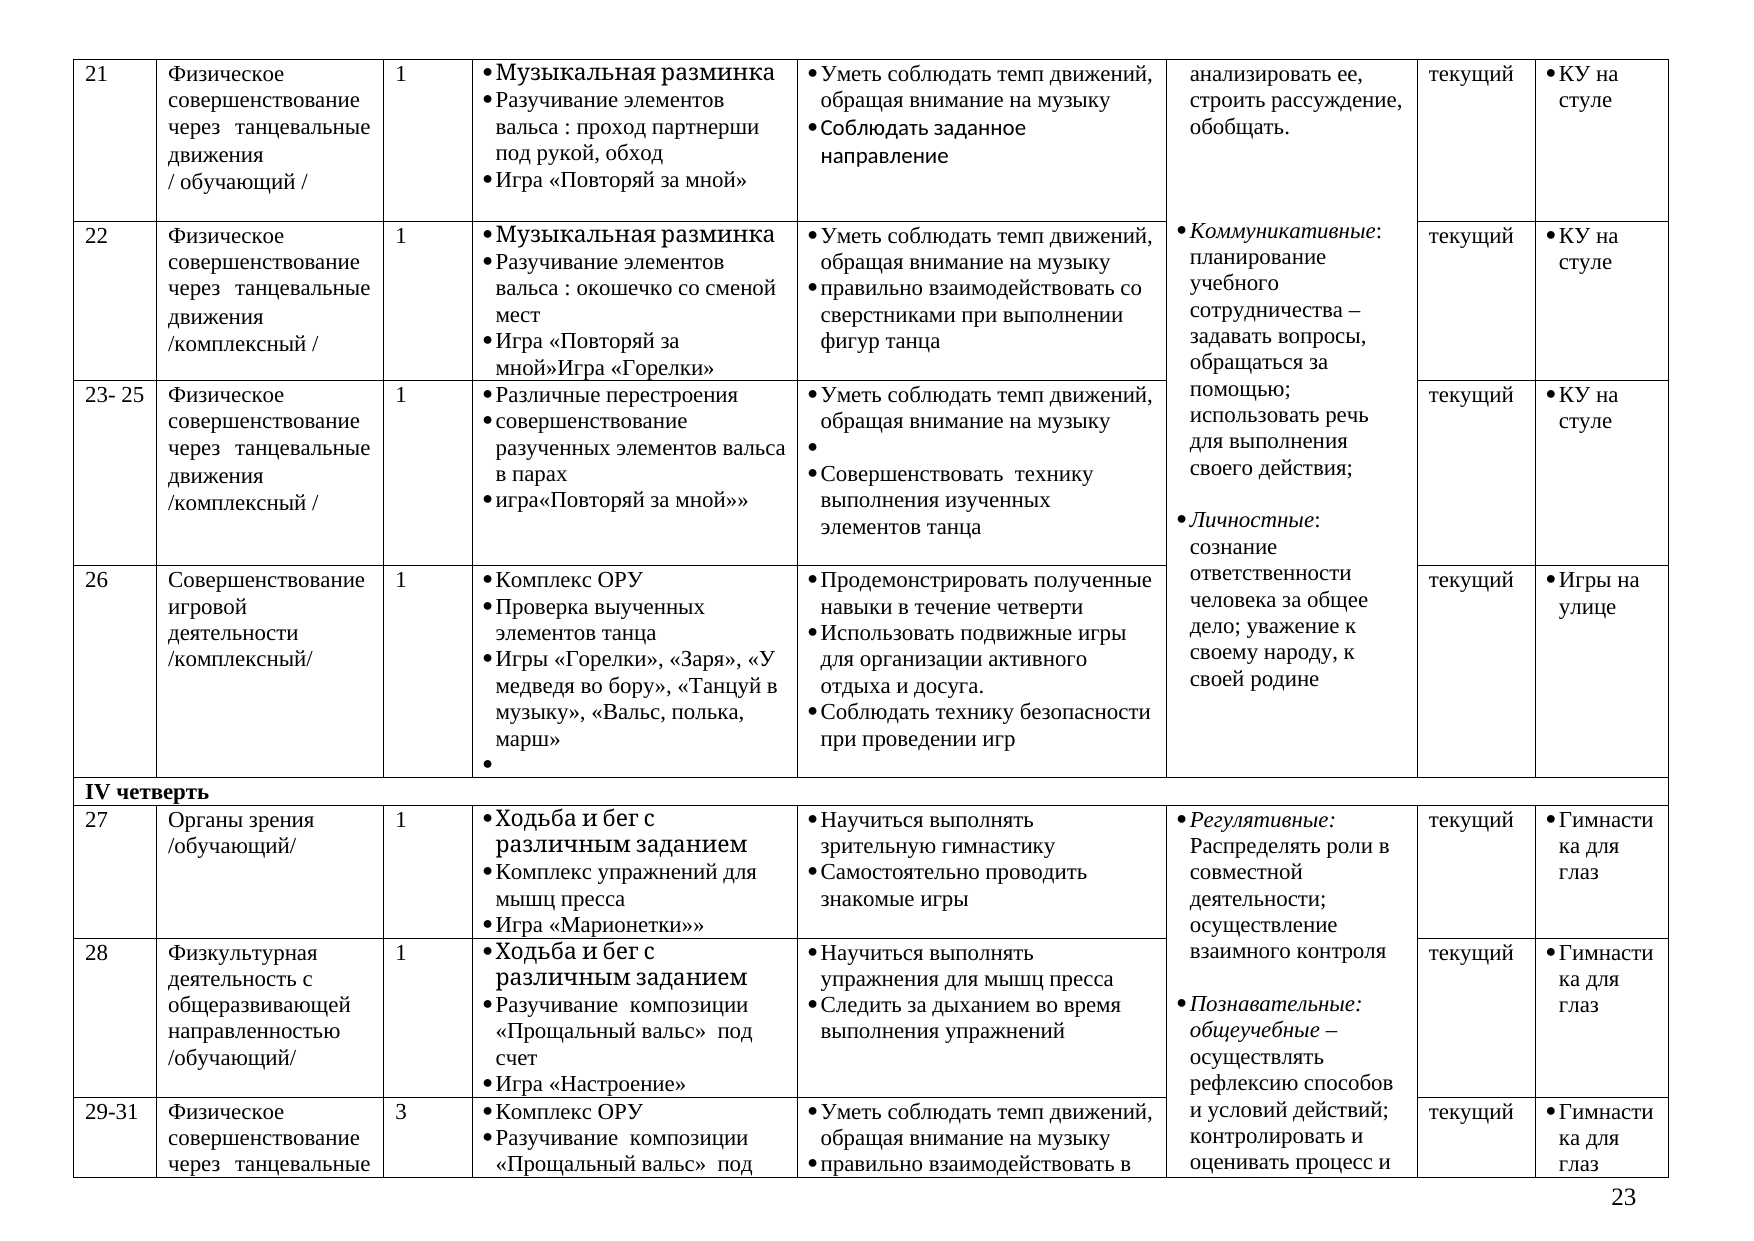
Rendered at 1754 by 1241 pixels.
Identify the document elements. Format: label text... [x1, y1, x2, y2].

table_cell 29-31 [74, 1098, 156, 1177]
table_cell 1 [384, 566, 472, 777]
table_cell Научиться выполнять упражнения для мышц пресса Следить за дыханием во время выполнения упражнений [798, 939, 1166, 1097]
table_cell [798, 1098, 1166, 1177]
table_cell Физкультурная деятельность с общеразвивающей направленностью /обучающий/ [157, 939, 383, 1097]
table_cell Уметь соблюдать темп движений, обращая внимание на музыку Совершенствовать технику выполнения изученных элементов танца [798, 381, 1166, 565]
table_cell Научиться выполнять зрительную гимнастику Самостоятельно проводить знакомые игры [798, 806, 1166, 937]
table_cell 1 [384, 222, 472, 380]
table_cell Ходьба и бег с различным заданием Разучивание композиции «Прощальный вальс» под счет Игра «Настроение» [473, 939, 797, 1097]
table_cell Различные перестроения совершенствование разученных элементов вальса в парах игра«Повторяй за мной»» [473, 381, 797, 565]
table_cell текущий [1418, 939, 1535, 1097]
table_cell текущий [1418, 1098, 1535, 1177]
table_cell 3 [384, 1098, 472, 1177]
table_cell текущий [1418, 566, 1535, 777]
table_cell Продемонстрировать полученные навыки в течение четверти Использовать подвижные игры для организации активного отдыха и досуга. Соблюдать технику безопасности при проведении игр [798, 566, 1166, 777]
table_cell Гимнастика для глаз [1536, 939, 1668, 1097]
table_cell 23- 25 [74, 381, 156, 565]
table_cell 27 [74, 806, 156, 937]
table_cell 22 [74, 222, 156, 380]
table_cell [798, 60, 1166, 221]
table_cell Регулятивные: Распределять роли в совместной деятельности; осуществление взаимного контроля Познавательные: общеучебные – осуществлять рефлексию способов и условий действий; контролировать и оценивать процесс и результат деятельности. Коммуникативные: инициативное сотрудничество – предлагать помощь в сотрудничестве; управление коммуникацией – осуществлять взаимный контроль, адекватно оценивать свое поведение Личностные: принятие образа хорошего ученика; освоение правил здорового и безопасного образа жизни [1167, 806, 1417, 1177]
table_cell Физическое совершенствование через танцевальные движения /комплексный / [157, 381, 383, 565]
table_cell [473, 1098, 797, 1177]
table_cell 21 [74, 60, 156, 221]
table_cell Совершенствование игровой деятельности /комплексный/ [157, 566, 383, 777]
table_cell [157, 1098, 383, 1177]
table_cell КУ на стуле [1536, 381, 1668, 565]
table_cell Гимнастика для глаз [1536, 1098, 1668, 1177]
table_cell Гимнастика для глаз [1536, 806, 1668, 937]
table_cell 1 [384, 381, 472, 565]
table_cell Физическое совершенствование через танцевальные движения /комплексный / [157, 222, 383, 380]
table_cell Ходьба и бег с различным заданием Комплекс упражнений для мышц пресса Игра «Марионетки»» [473, 806, 797, 937]
table_cell 1 [384, 939, 472, 1097]
table_cell КУ на стуле [1536, 222, 1668, 380]
table_cell текущий [1418, 60, 1535, 221]
table_cell Уметь соблюдать темп движений, обращая внимание на музыку правильно взаимодействовать со сверстниками при выполнении фигур танца [798, 222, 1166, 380]
table_cell Музыкальная разминка Разучивание элементов вальса : проход партнерши под рукой, обход Игра «Повторяй за мной» [473, 60, 797, 221]
table_cell Игры на улице [1536, 566, 1668, 777]
table_cell 1 [384, 806, 472, 937]
table_cell КУ на стуле [1536, 60, 1668, 221]
table_cell 26 [74, 566, 156, 777]
table_cell IV четверть [74, 778, 1668, 805]
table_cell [157, 60, 383, 221]
table_cell Органы зрения /обучающий/ [157, 806, 383, 937]
table_cell текущий [1418, 381, 1535, 565]
table_cell 28 [74, 939, 156, 1097]
table_cell Музыкальная разминка Разучивание элементов вальса : окошечко со сменой мест Игра «Повторяй за мной»Игра «Горелки» [473, 222, 797, 380]
table_cell текущий [1418, 806, 1535, 937]
table_cell текущий [1418, 222, 1535, 380]
table_cell 1 [384, 60, 472, 221]
table_cell Комплекс ОРУ Проверка выученных элементов танца Игры «Горелки», «Заря», «У медведя во бору», «Танцуй в музыку», «Вальс, полька, марш» [473, 566, 797, 777]
